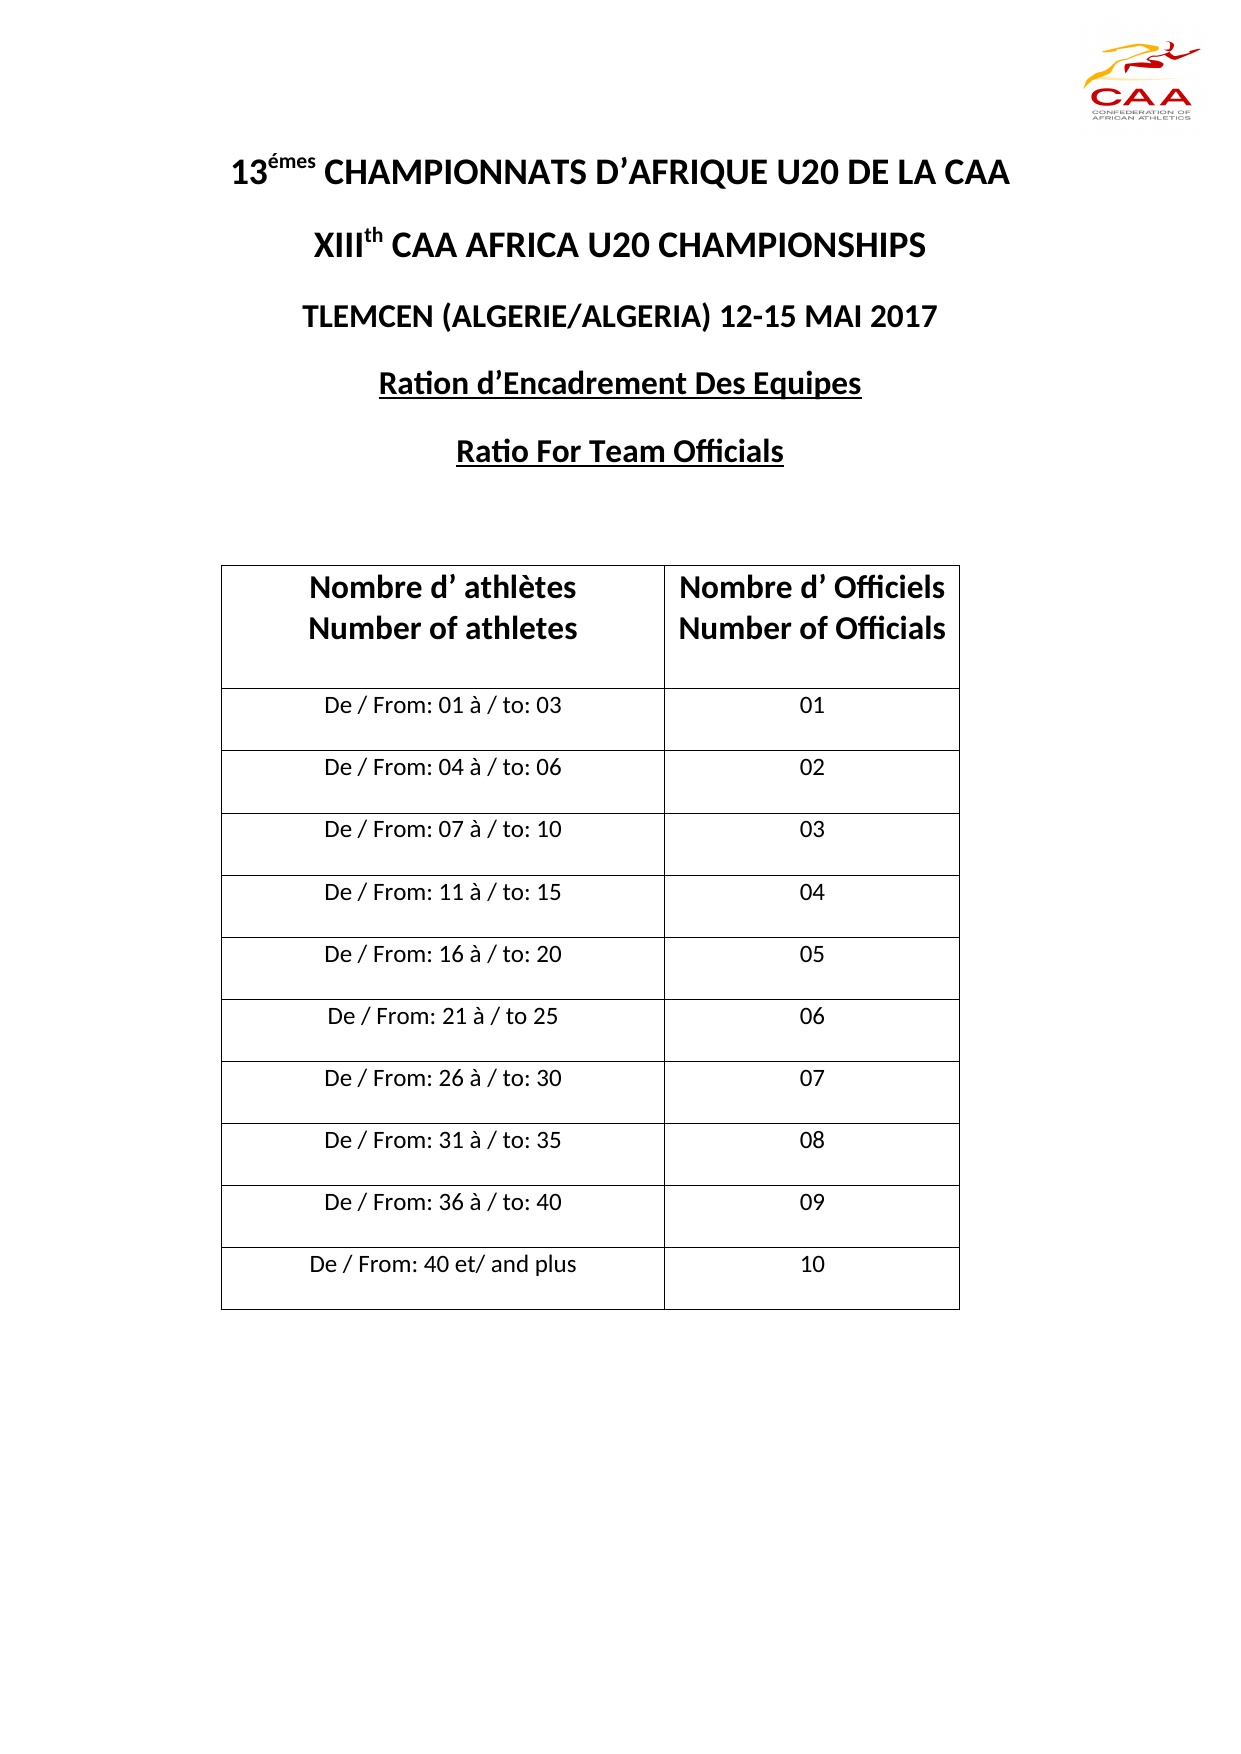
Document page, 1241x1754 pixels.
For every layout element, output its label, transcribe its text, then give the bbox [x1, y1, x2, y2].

text TLEMCEN (ALGERIE/ALGERIA) 12-15 MAI 2017 [148, 295, 1093, 335]
picture [1075, 17, 1207, 138]
table_cell 07 [665, 1062, 959, 1123]
text Ration d’Encadrement Des Equipes [148, 362, 1093, 403]
text XIIIth CAA AFRICA U20 CHAMPIONSHIPS [148, 221, 1093, 267]
text Ratio For Team Officials [148, 430, 1093, 471]
table_cell 03 [665, 814, 959, 874]
table_cell De / From: 31 à / to: 35 [222, 1124, 664, 1185]
table_cell 10 [665, 1248, 959, 1309]
table_cell De / From: 01 à / to: 03 [222, 689, 664, 750]
table_cell De / From: 07 à / to: 10 [222, 814, 664, 874]
table_cell 01 [665, 689, 959, 750]
text 13émes CHAMPIONNATS D’AFRIQUE U20 DE LA CAA [148, 148, 1093, 193]
table_header Nombre d’ Officiels Number of Officials [665, 566, 959, 688]
table_cell De / From: 40 et/ and plus [222, 1248, 664, 1309]
table_cell 04 [665, 876, 959, 937]
table_cell De / From: 16 à / to: 20 [222, 938, 664, 999]
table_header Nombre d’ athlètes Number of athletes [222, 566, 664, 688]
table_cell De / From: 26 à / to: 30 [222, 1062, 664, 1123]
table_cell 08 [665, 1124, 959, 1185]
table_cell De / From: 36 à / to: 40 [222, 1186, 664, 1247]
table_cell De / From: 11 à / to: 15 [222, 876, 664, 937]
table_cell 09 [665, 1186, 959, 1247]
table_cell 05 [665, 938, 959, 999]
table_cell De / From: 21 à / to 25 [222, 1000, 664, 1061]
table_cell 02 [665, 751, 959, 812]
table_cell De / From: 04 à / to: 06 [222, 751, 664, 812]
table_cell 06 [665, 1000, 959, 1061]
